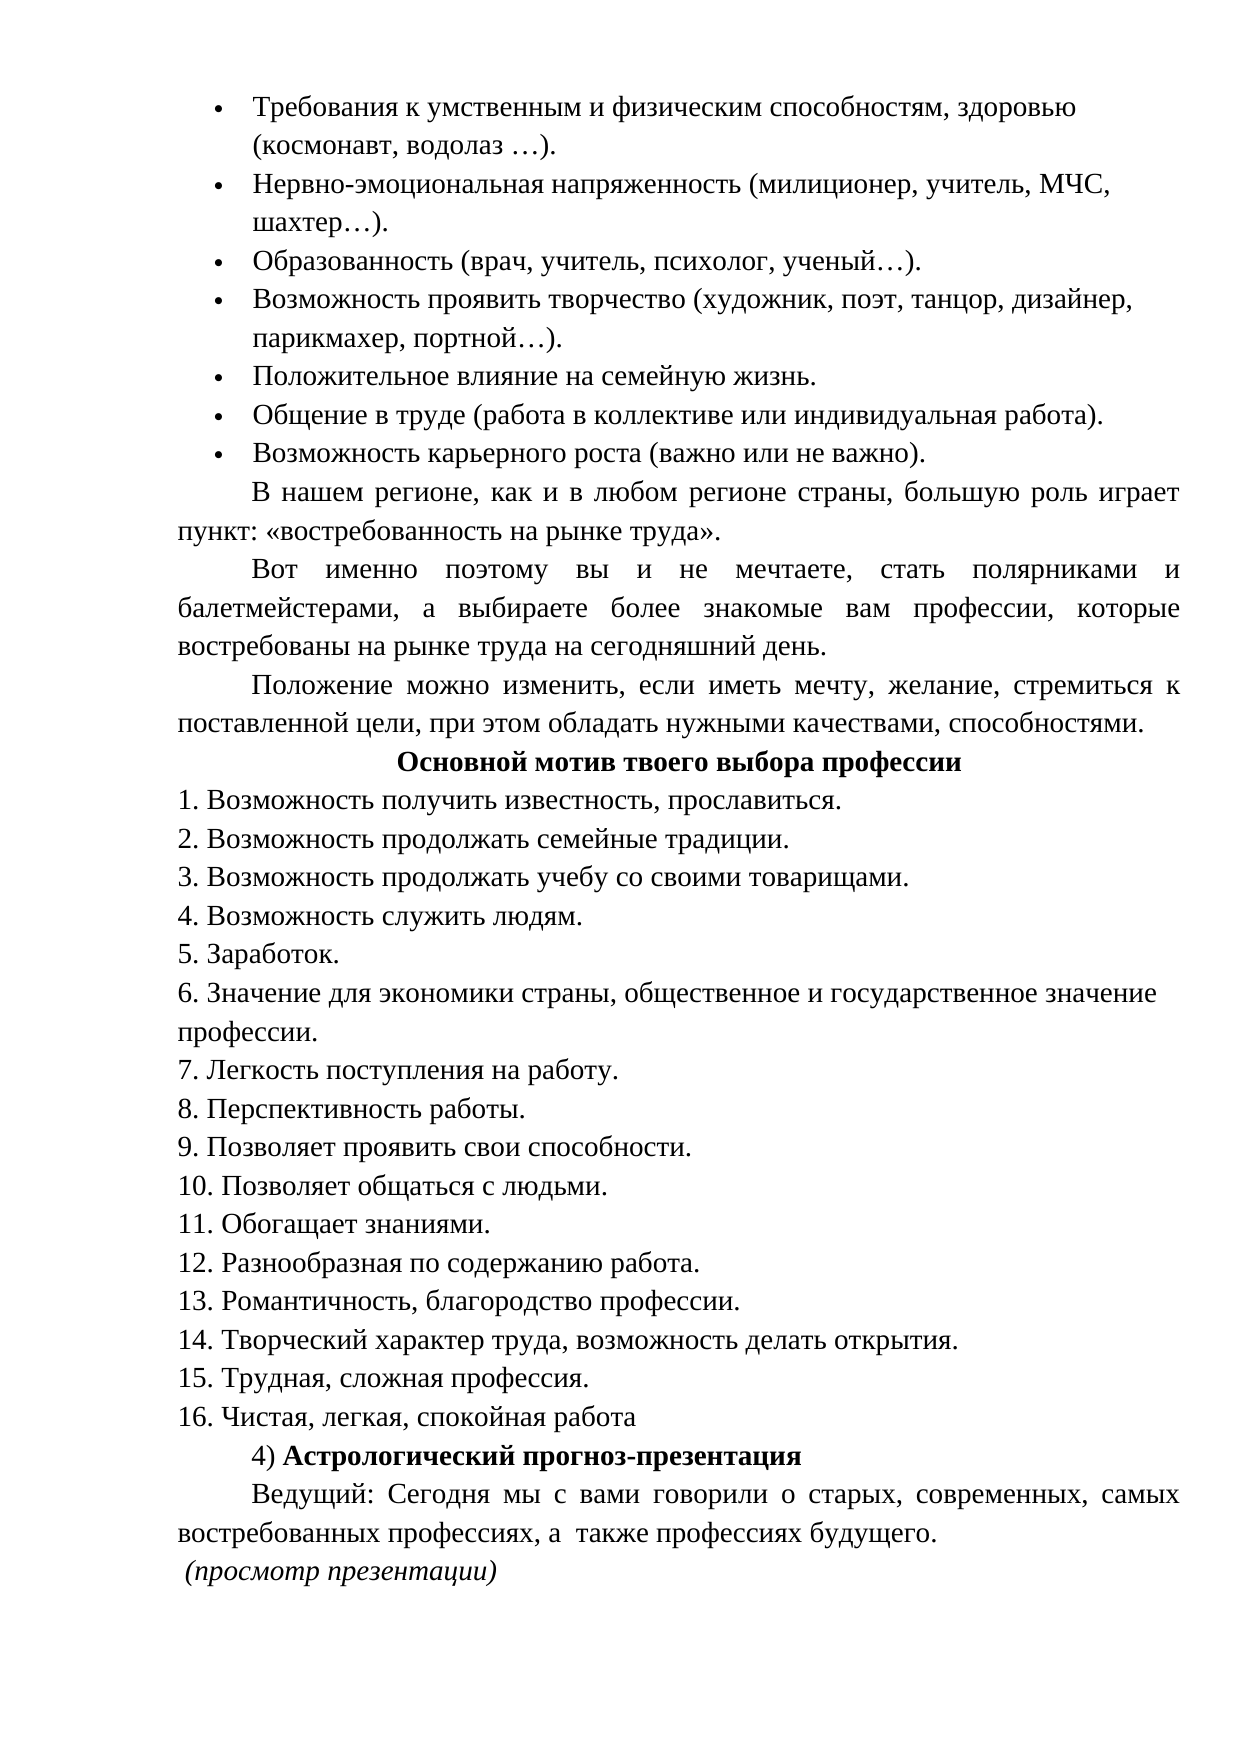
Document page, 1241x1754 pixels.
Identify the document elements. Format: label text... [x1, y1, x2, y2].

text (просмотр презентации) [177, 1553, 1181, 1587]
text 2. Возможность продолжать семейные традиции. [177, 821, 1181, 854]
list Нервно-эмоциональная напряженность (милиционер, учитель, МЧС, шахтер…). [215, 166, 1181, 238]
text 5. Заработок. [177, 937, 1181, 970]
text 9. Позволяет проявить свои способности. [177, 1129, 1181, 1163]
text 6. Значение для экономики страны, общественное и государственное значение профессии. [177, 975, 1181, 1047]
text 7. Легкость поступления на работу. [177, 1052, 1181, 1086]
list Возможность карьерного роста (важно или не важно). [215, 436, 1181, 469]
text 16. Чистая, легкая, спокойная работа [177, 1399, 1181, 1433]
text 13. Романтичность, благородство профессии. [177, 1283, 1181, 1317]
text 14. Творческий характер труда, возможность делать открытия. [177, 1322, 1181, 1356]
list Образованность (врач, учитель, психолог, ученый…). [215, 243, 1181, 276]
text Положение можно изменить, если иметь мечту, желание, стремиться к поставленной цели, при этом обладать нужными качествами, способностями. [177, 667, 1181, 739]
text Ведущий: Сегодня мы с вами говорили о старых, современных, самых востребованных профессиях, а также профессиях будущего. [177, 1476, 1181, 1548]
text 4) Астрологический прогноз-презентация [177, 1438, 1181, 1471]
text 1. Возможность получить известность, прославиться. [177, 782, 1181, 816]
list Требования к умственным и физическим способностям, здоровью (космонавт, водолаз …). [215, 89, 1181, 161]
text Основной мотив твоего выбора профессии [177, 744, 1181, 777]
text 10. Позволяет общаться с людьми. [177, 1168, 1181, 1201]
text 8. Перспективность работы. [177, 1091, 1181, 1124]
list Общение в труде (работа в коллективе или индивидуальная работа). [215, 397, 1181, 431]
text 15. Трудная, сложная профессия. [177, 1361, 1181, 1394]
text 3. Возможность продолжать учебу со своими товарищами. [177, 859, 1181, 893]
text 11. Обогащает знаниями. [177, 1206, 1181, 1240]
list Возможность проявить творчество (художник, поэт, танцор, дизайнер, парикмахер, портной…). [215, 281, 1181, 353]
text Вот именно поэтому вы и не мечтаете, стать полярниками и балетмейстерами, а выбираете более знакомые вам профессии, которые востребованы на рынке труда на сегодняшний день. [177, 551, 1181, 662]
text 4. Возможность служить людям. [177, 898, 1181, 932]
text В нашем регионе, как и в любом регионе страны, большую роль играет пункт: «востребованность на рынке труда». [177, 474, 1181, 546]
text 12. Разнообразная по содержанию работа. [177, 1245, 1181, 1278]
list Положительное влияние на семейную жизнь. [215, 358, 1181, 392]
